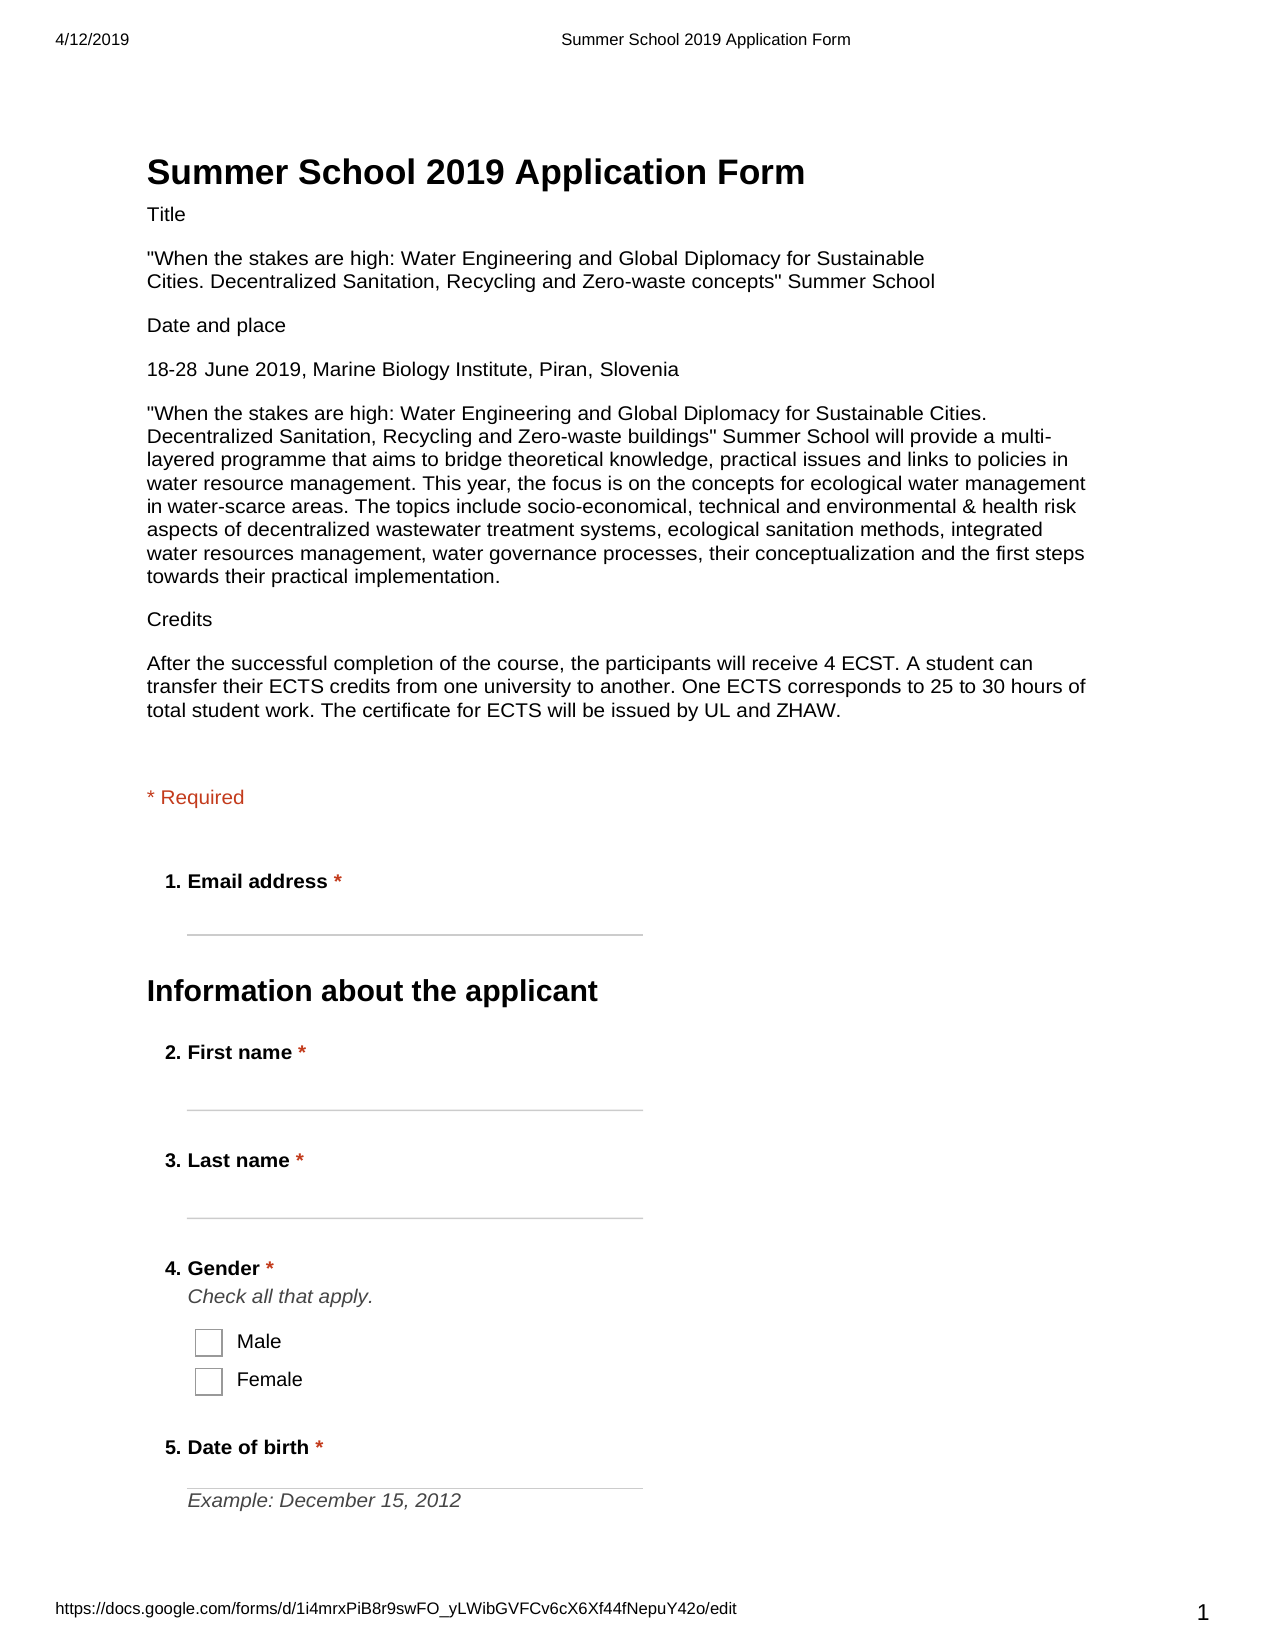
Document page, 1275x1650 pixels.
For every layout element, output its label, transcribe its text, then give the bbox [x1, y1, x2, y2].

subtitle Date of birth * [165, 1436, 1108, 1459]
list June 2019, Marine Biology Institute, Piran, Slovenia [147, 358, 1108, 380]
text Summer School 2019 Application Form [147, 151, 1108, 192]
list Last name * [165, 1149, 1108, 1172]
text Check all that apply. [187, 1285, 1108, 1308]
text "When the stakes are high: Water Engineering and Global Diplomacy for Sustainable Cities. Decentralized Sanitation, Recycling and Zero-waste buildings" Summer School will provide a multi- layered programme that aims to bridge theoretical knowledge, practical issues and links to policies in water resource management. This year, the focus is on the concepts for ecological water management in water-scarce areas. The topics include socio-economical, technical and environmental & health risk aspects of decentralized wastewater treatment systems, ecological sanitation methods, integrated water resources management, water governance processes, their conceptualization and the first steps towards their practical implementation. [147, 401, 1089, 587]
text Male Female [237, 1330, 329, 1391]
list First name * [165, 1041, 1108, 1064]
list Gender * [165, 1257, 1108, 1280]
text Example: December 15, 2012 [187, 1483, 1108, 1512]
text Date and place [147, 314, 1108, 337]
text Information about the applicant [147, 973, 1108, 1008]
text After the successful completion of the course, the participants will receive 4 ECST. A student can transfer their ECTS credits from one university to another. One ECTS corresponds to 25 to 30 hours of total student work. The certificate for ECTS will be issued by UL and ZHAW. [147, 652, 1090, 721]
subtitle Email address * [165, 870, 1108, 893]
text "When the stakes are high: Water Engineering and Global Diplomacy for Sustainable Cities. Decentralized Sanitation, Recycling and Zero-waste concepts" Summer School [147, 247, 972, 293]
text Title [147, 203, 1108, 226]
text Credits [147, 608, 1108, 631]
text * Required [147, 786, 1108, 809]
